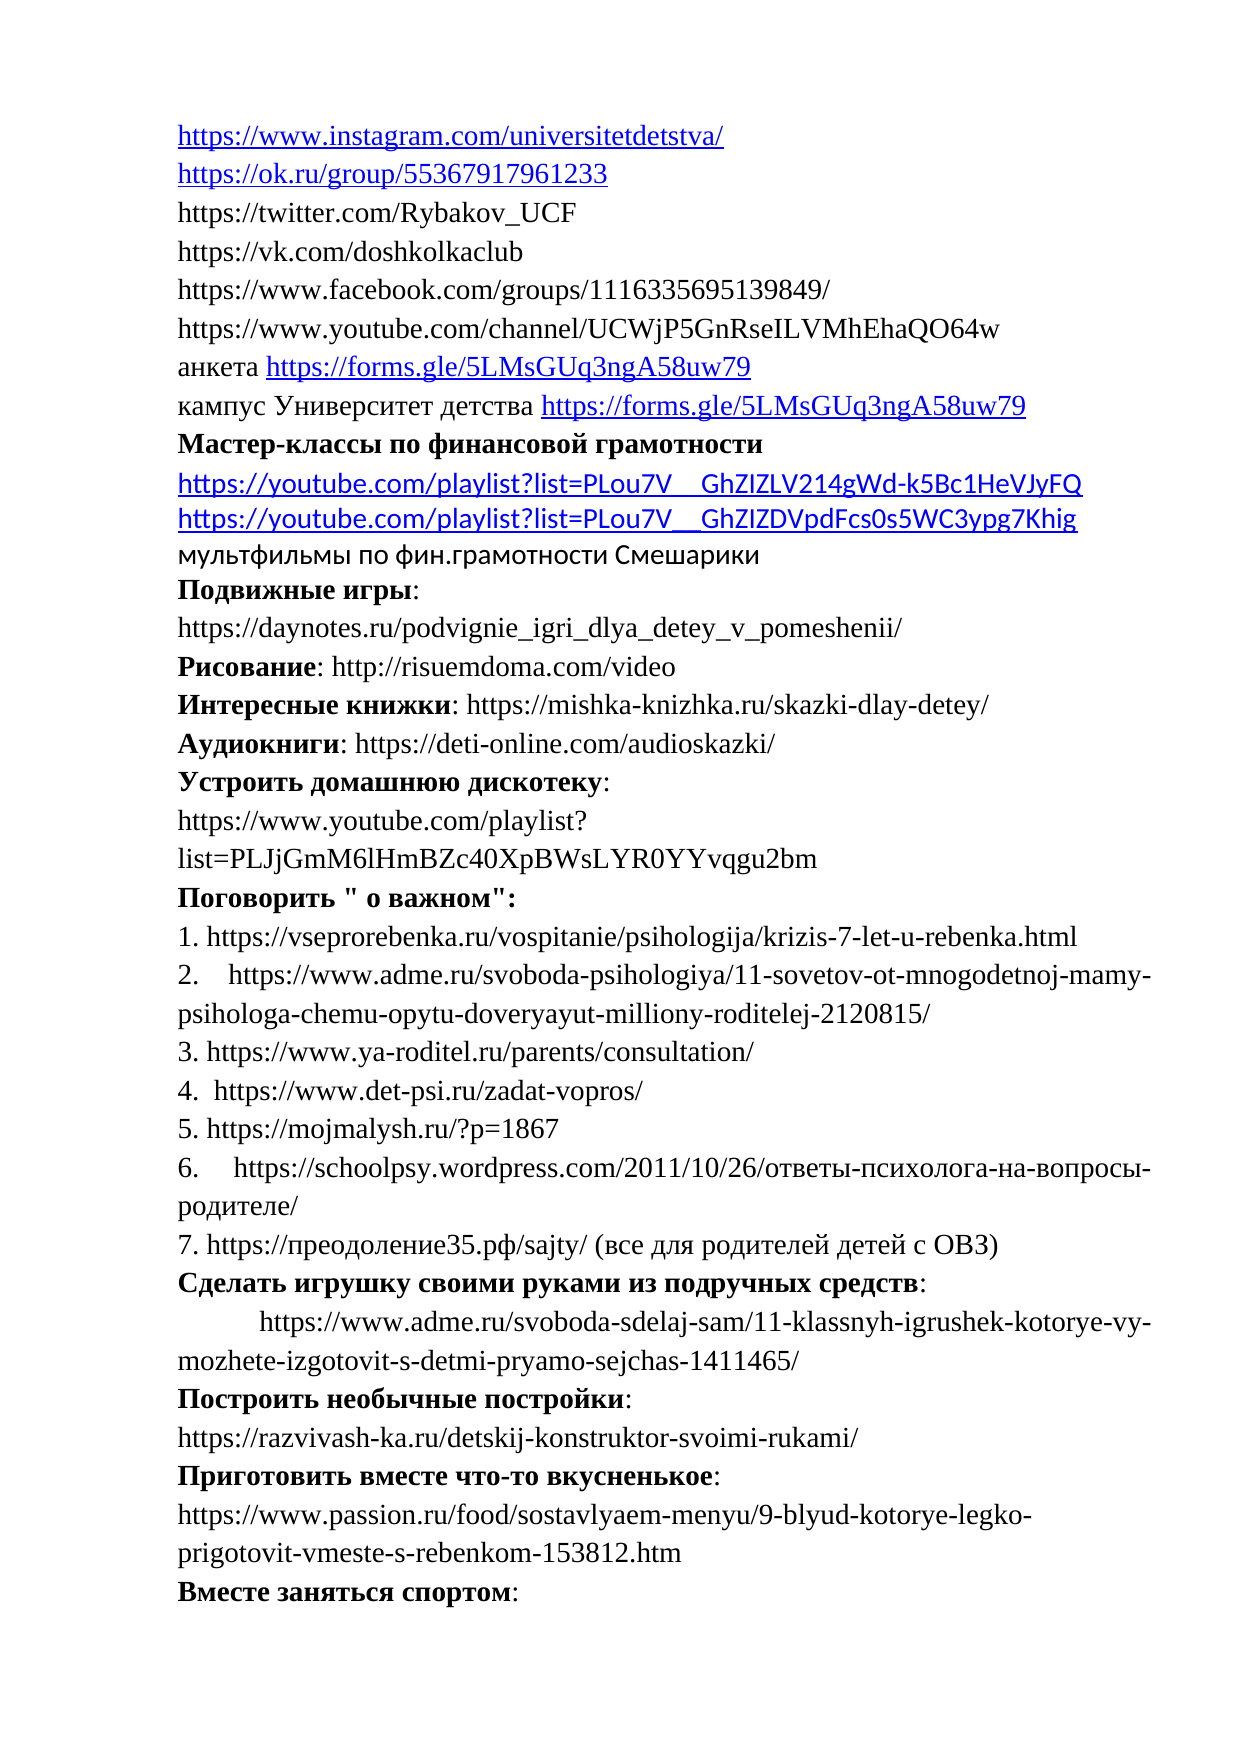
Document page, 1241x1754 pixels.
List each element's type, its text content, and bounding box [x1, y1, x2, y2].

text 2. https://www.adme.ru/svoboda-psihologiya/11-sovetov-ot-mnogodetnoj-mamy-psihologa-chemu-opytu-doveryayut-milliony-roditelej-2120815/ [177, 957, 1152, 1029]
text https://www.passion.ru/food/sostavlyaem-menyu/9-blyud-kotorye-legko-prigotovit-vmeste-s-rebenkom-153812.htm [177, 1497, 1152, 1569]
text кампус Университет детства https://forms.gle/5LMsGUq3ngA58uw79 [177, 388, 1152, 421]
text https://www.youtube.com/playlist?list=PLJjGmM6lHmBZc40XpBWsLYR0YYvqgu2bm [177, 803, 1152, 875]
text 1. https://vseprorebenka.ru/vospitanie/psihologija/krizis-7-let-u-rebenka.html [177, 919, 1152, 952]
text Подвижные игры: https://daynotes.ru/podvignie_igri_dlya_detey_v_pomeshenii/ [177, 572, 1152, 644]
text Аудиокниги: https://deti-online.com/audioskazki/ [177, 726, 1152, 759]
text https://youtube.com/playlist?list=PLou7V__GhZIZDVpdFcs0s5WC3ypg7Khig мультфильмы по фин.грамотности Смешарики [177, 501, 1152, 572]
text Построить необычные постройки: [177, 1381, 1152, 1415]
text 4. https://www.det-psi.ru/zadat-vopros/ [177, 1073, 1152, 1106]
text Сделать игрушку своими руками из подручных средств: [177, 1266, 1152, 1299]
text Мастер-классы по финансовой грамотности [177, 426, 1152, 460]
text анкета https://forms.gle/5LMsGUq3ngA58uw79 [177, 349, 1152, 383]
text https://youtube.com/playlist?list=PLou7V__GhZIZLV214gWd-k5Bc1HeVJyFQ [177, 465, 1152, 501]
text Поговорить " о важном": [177, 880, 1152, 914]
text Интересные книжки: https://mishka-knizhka.ru/skazki-dlay-detey/ [177, 687, 1152, 721]
text 7. https://преодоление35.рф/sajty/ (все для родителей детей с ОВЗ) [177, 1227, 1152, 1261]
text 6. https://schoolpsy.wordpress.com/2011/10/26/ответы-психолога-на-вопросы-родителе/ [177, 1150, 1152, 1222]
text https://www.instagram.com/universitetdetstva/ https://ok.ru/group/55367917961233 https://twitter.com/Rybakov_UCF https://vk.com/doshkolkaclub https://www.facebook.com/groups/1116335695139849/ https://www.youtube.com/channel/UCWjP5GnRseILVMhEhaQO64w [177, 118, 1152, 344]
text 5. https://mojmalysh.ru/?p=1867 [177, 1111, 1152, 1145]
text https://www.adme.ru/svoboda-sdelaj-sam/11-klassnyh-igrushek-kotorye-vy-mozhete-izgotovit-s-detmi-pryamo-sejchas-1411465/ [177, 1304, 1152, 1376]
text Устроить домашнюю дискотеку: [177, 764, 1152, 798]
text Рисование: http://risuemdoma.com/video [177, 649, 1152, 682]
text https://razvivash-ka.ru/detskij-konstruktor-svoimi-rukami/ [177, 1420, 1152, 1453]
text Приготовить вместе что-то вкусненькое: [177, 1458, 1152, 1492]
text 3. https://www.ya-roditel.ru/parents/consultation/ [177, 1034, 1152, 1068]
text Вместе заняться спортом: [177, 1574, 1152, 1607]
